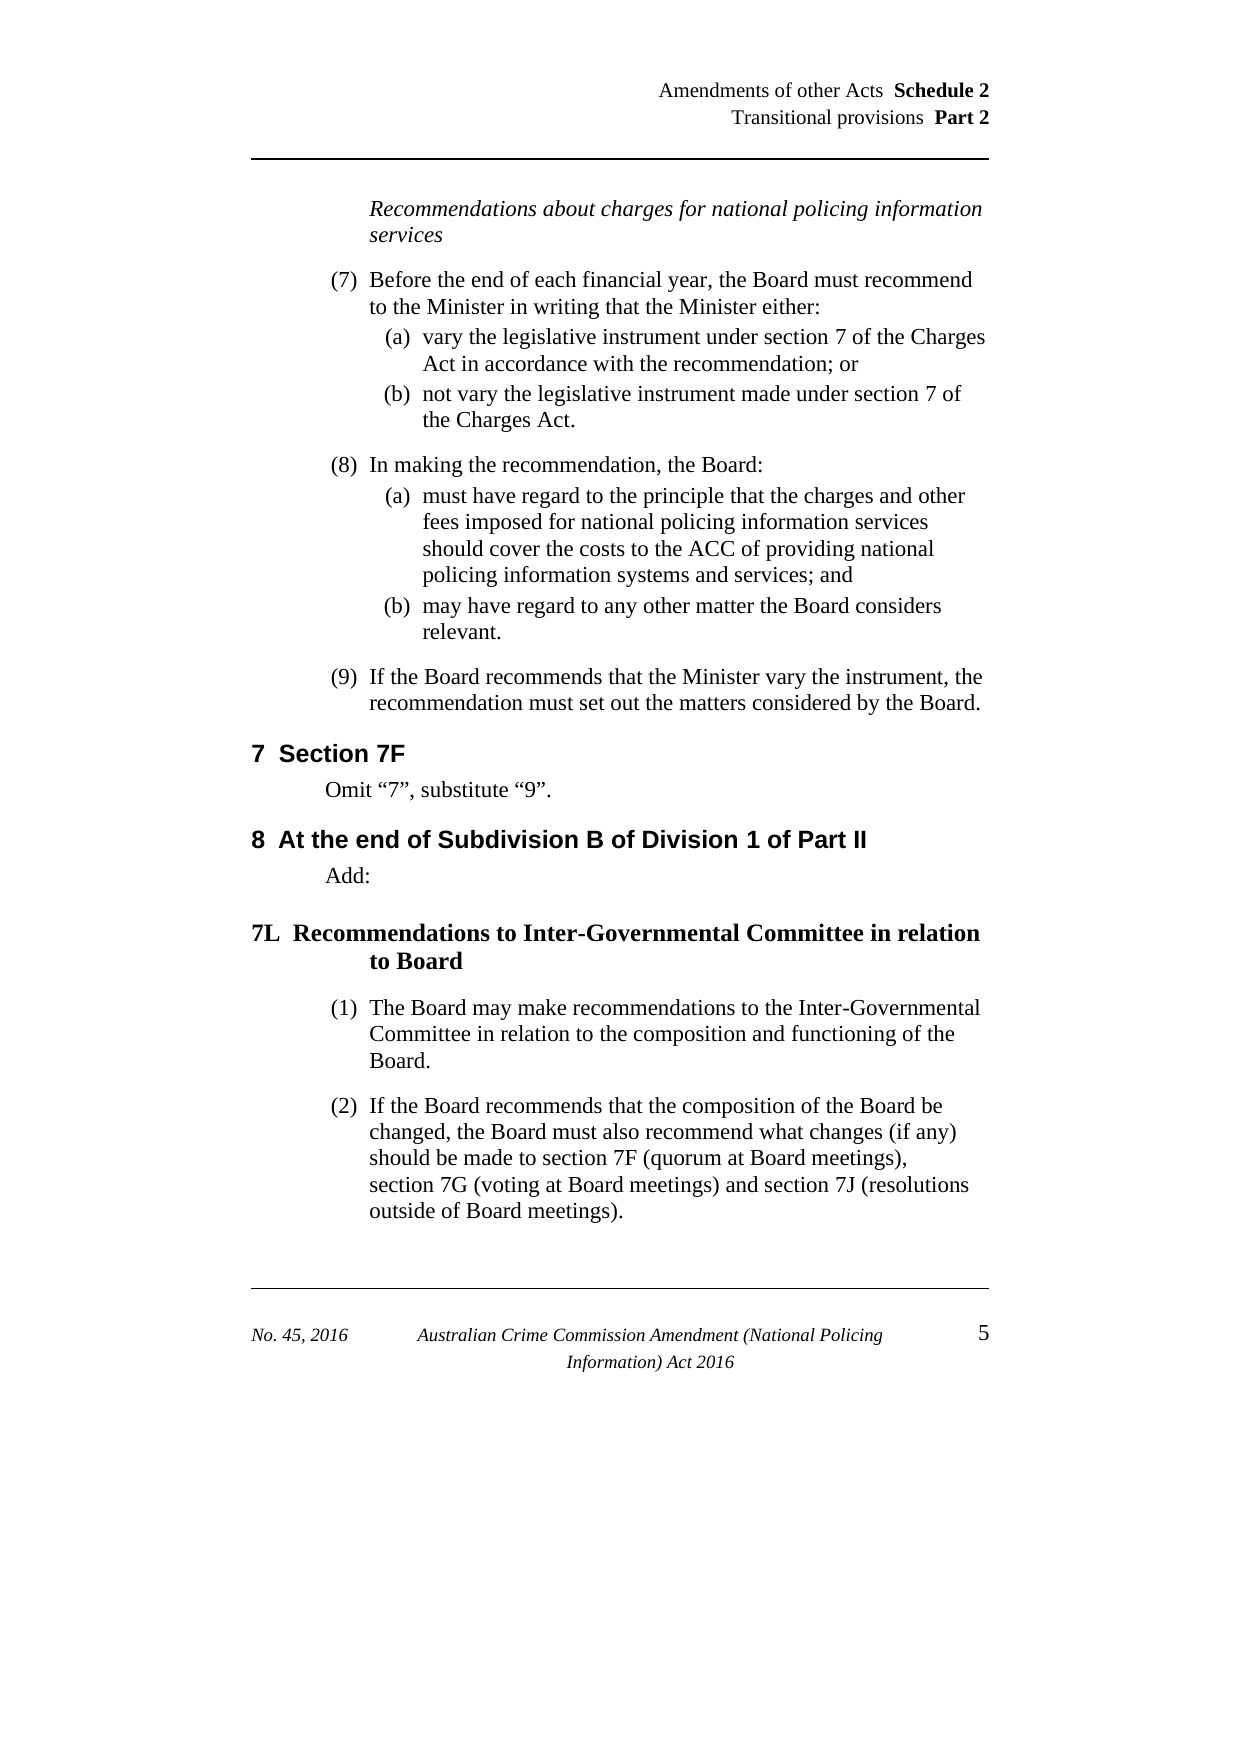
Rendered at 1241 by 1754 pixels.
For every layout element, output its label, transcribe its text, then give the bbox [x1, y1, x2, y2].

text (9) If the Board recommends that the Minister vary the instrument, the recommendation must set out the matters considered by the Board. [251, 663, 989, 716]
text (2) If the Board recommends that the composition of the Board be changed, the Board must also recommend what changes (if any) should be made to section 7F (quorum at Board meetings), section 7G (voting at Board meetings) and section 7J (resolutions outside of Board meetings). [251, 1092, 989, 1223]
text (b) may have regard to any other matter the Board considers relevant. [251, 592, 989, 644]
text 7L Recommendations to Inter-Governmental Committee in relation to Board [251, 918, 989, 975]
text (7) Before the end of each financial year, the Board must recommend to the Minister in writing that the Minister either: [251, 266, 989, 319]
text Omit “7”, substitute “9”. [325, 776, 989, 802]
text Recommendations about charges for national policing information services [369, 195, 989, 248]
text (8) In making the recommendation, the Board: [251, 452, 989, 478]
text 8 At the end of Subdivision B of Division 1 of Part II [251, 825, 989, 854]
text (b) not vary the legislative instrument made under section 7 of the Charges Act. [251, 380, 989, 433]
text Add: [325, 862, 989, 888]
text (1) The Board may make recommendations to the Inter-Governmental Committee in relation to the composition and functioning of the Board. [251, 994, 989, 1073]
text 7 Section 7F [251, 739, 989, 767]
text (a) must have regard to the principle that the charges and other fees imposed for national policing information services should cover the costs to the ACC of providing national policing information systems and services; and [251, 482, 989, 587]
text (a) vary the legislative instrument under section 7 of the Charges Act in accordance with the recommendation; or [251, 323, 989, 376]
